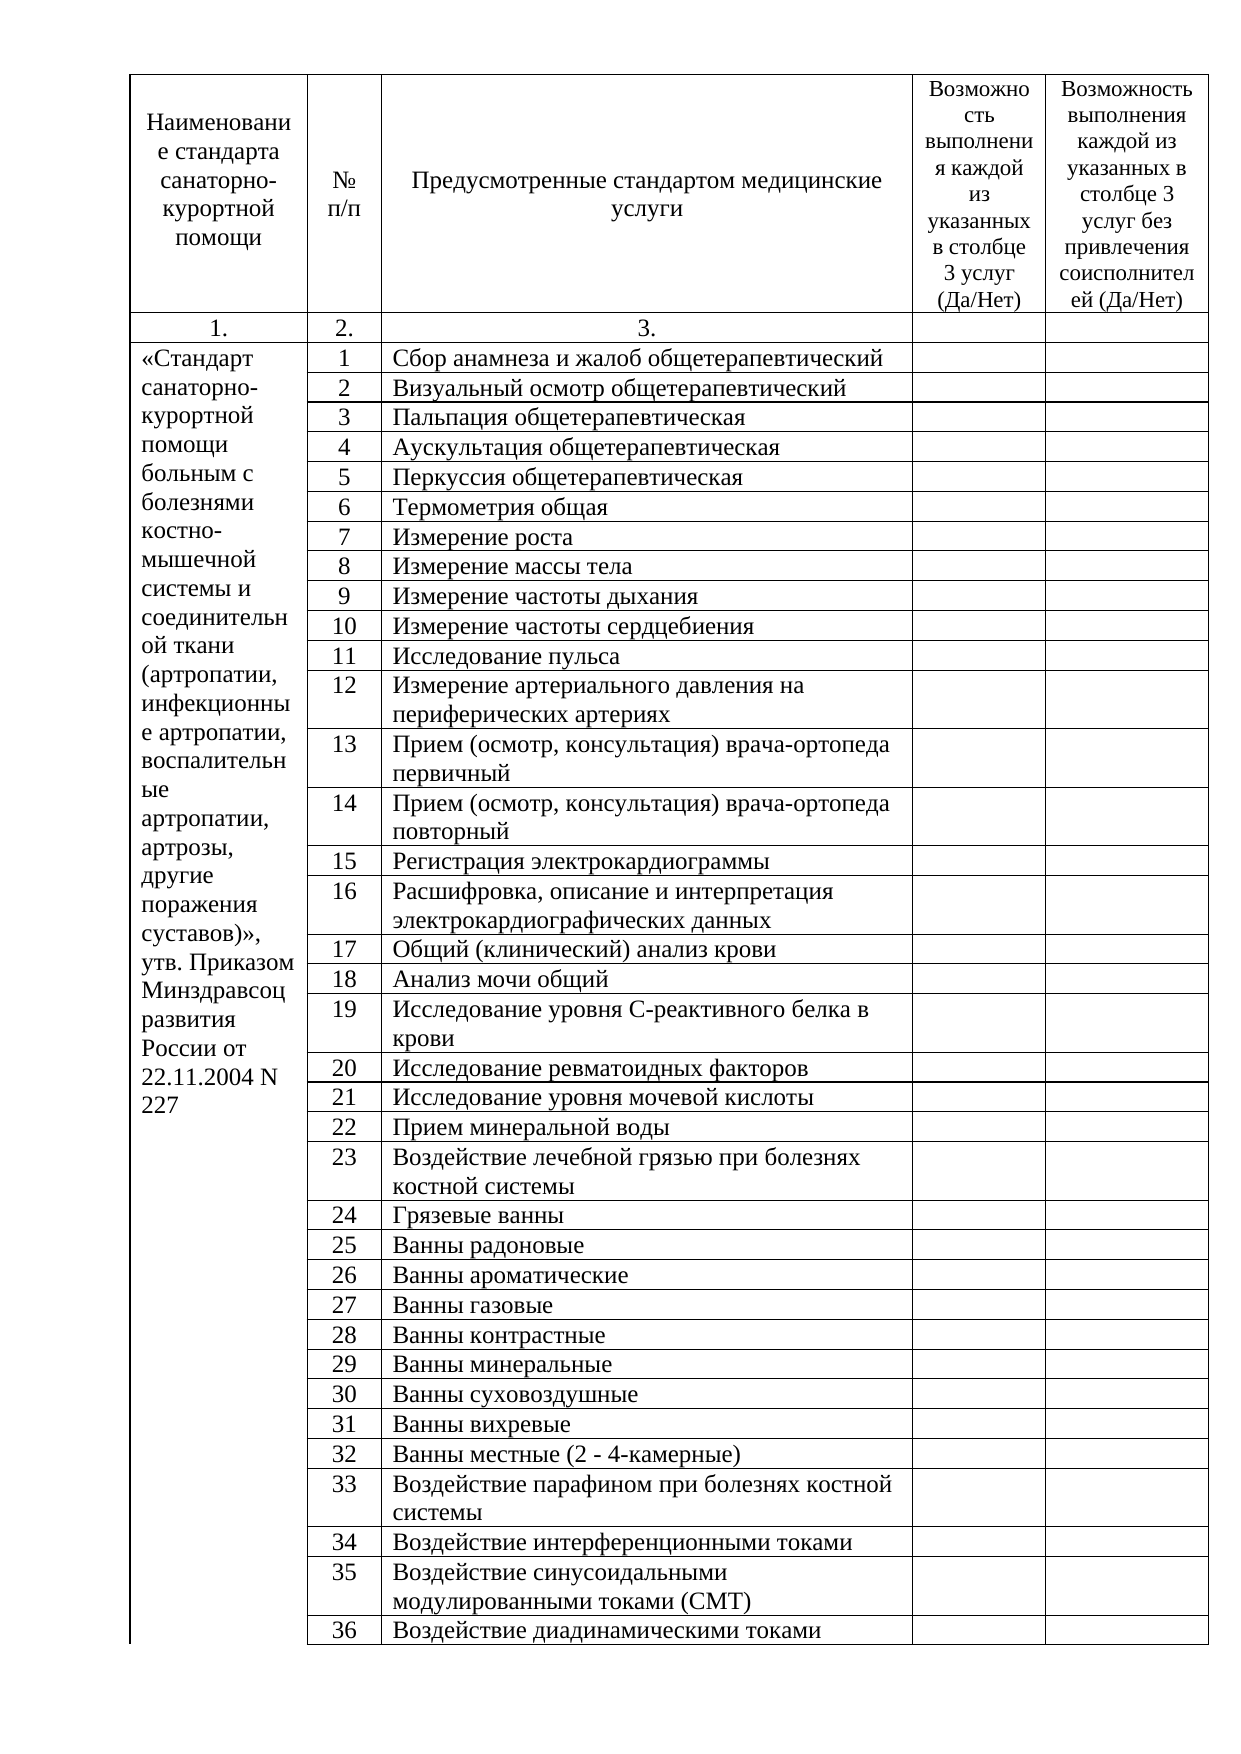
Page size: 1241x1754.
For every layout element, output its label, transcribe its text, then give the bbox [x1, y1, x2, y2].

table_cell 6 [308, 492, 381, 521]
table_cell 28 [308, 1320, 381, 1348]
table_cell Регистрация электрокардиограммы [382, 846, 912, 875]
table_cell [1046, 1053, 1208, 1081]
table_cell [1046, 1350, 1208, 1378]
table_cell Исследование пульса [382, 641, 912, 669]
table_cell [1046, 1260, 1208, 1289]
table_cell [1046, 1557, 1208, 1614]
table_cell [1046, 1320, 1208, 1348]
table_cell [913, 462, 1045, 491]
table_cell [1046, 994, 1208, 1052]
table_cell 11 [308, 641, 381, 669]
table_cell [913, 1201, 1045, 1229]
table_cell Воздействие диадинамическими токами [382, 1616, 912, 1644]
table_cell 29 [308, 1350, 381, 1378]
table_cell Воздействие парафином при болезнях костной системы [382, 1469, 912, 1526]
table_cell [913, 846, 1045, 875]
table_cell [913, 671, 1045, 728]
table_cell 17 [308, 935, 381, 963]
table_cell [1046, 492, 1208, 521]
table_cell [1046, 1616, 1208, 1644]
table_cell «Стандарт санаторно-курортной помощи больным с болезнями костно-мышечной системы и соединительной ткани (артропатии, инфекционные артропатии, воспалительные артропатии, артрозы, другие поражения суставов)», утв. Приказом Минздравсоцразвития России от 22.11.2004 N 227 [131, 343, 307, 1644]
table_cell Прием (осмотр, консультация) врача-ортопеда повторный [382, 788, 912, 845]
table_cell Измерение частоты сердцебиения [382, 611, 912, 640]
table_cell [913, 611, 1045, 640]
table_cell [1046, 935, 1208, 963]
table_cell [913, 729, 1045, 787]
table_cell [913, 551, 1045, 580]
table_cell [913, 935, 1045, 963]
table_cell [1046, 641, 1208, 669]
table_cell [1046, 729, 1208, 787]
table_cell 9 [308, 581, 381, 610]
table_cell 1 [308, 343, 381, 372]
table_cell 13 [308, 729, 381, 787]
table_cell 4 [308, 432, 381, 461]
table_cell [913, 581, 1045, 610]
table_cell [1046, 1469, 1208, 1526]
table_cell [1046, 373, 1208, 401]
table_cell [913, 641, 1045, 669]
table_cell [1046, 1201, 1208, 1229]
table_cell [1046, 313, 1208, 342]
table_header Предусмотренные стандартом медицинские услуги [382, 75, 912, 312]
table_cell 3. [382, 313, 912, 342]
table_cell [913, 343, 1045, 372]
table_cell Ванны радоновые [382, 1230, 912, 1259]
table_cell 24 [308, 1201, 381, 1229]
table_cell 5 [308, 462, 381, 491]
table_cell Прием минеральной воды [382, 1112, 912, 1141]
table_cell Сбор анамнеза и жалоб общетерапевтический [382, 343, 912, 372]
table_cell [913, 876, 1045, 933]
table_cell Исследование уровня С-реактивного белка в крови [382, 994, 912, 1052]
table_cell Аускультация общетерапевтическая [382, 432, 912, 461]
table_cell [913, 1320, 1045, 1348]
table_cell 22 [308, 1112, 381, 1141]
table_cell Исследование уровня мочевой кислоты [382, 1083, 912, 1111]
table_cell Измерение артериального давления на периферических артериях [382, 671, 912, 728]
table_cell [1046, 551, 1208, 580]
table_cell [913, 313, 1045, 342]
table_cell 12 [308, 671, 381, 728]
table_cell 23 [308, 1142, 381, 1199]
table_cell [913, 994, 1045, 1052]
table_cell 35 [308, 1557, 381, 1614]
table_cell [913, 1557, 1045, 1614]
table_cell [913, 1379, 1045, 1408]
table_cell 10 [308, 611, 381, 640]
table_cell [1046, 611, 1208, 640]
table_cell [1046, 1142, 1208, 1199]
table_cell [913, 1083, 1045, 1111]
table_cell [1046, 1112, 1208, 1141]
table_cell [1046, 1083, 1208, 1111]
table_cell [913, 403, 1045, 431]
table_cell [1046, 1230, 1208, 1259]
table_cell [1046, 1439, 1208, 1468]
table_cell Анализ мочи общий [382, 964, 912, 993]
table_cell [1046, 1409, 1208, 1438]
table_cell Измерение частоты дыхания [382, 581, 912, 610]
table_cell 15 [308, 846, 381, 875]
table_cell 3 [308, 403, 381, 431]
table_cell [913, 432, 1045, 461]
table_cell [913, 1469, 1045, 1526]
table_header Возможность выполнения каждой из указанных в столбце 3 услуг (Да/Нет) [913, 75, 1045, 312]
table_cell [1046, 846, 1208, 875]
table_header Наименование стандарта санаторно-курортной помощи [131, 75, 307, 312]
table_cell 30 [308, 1379, 381, 1408]
table_header Возможность выполнения каждой из указанных в столбце 3 услуг без привлечения соисполнителей (Да/Нет) [1046, 75, 1208, 312]
table_cell 33 [308, 1469, 381, 1526]
table_cell Измерение роста [382, 522, 912, 550]
table_cell 26 [308, 1260, 381, 1289]
table_cell Воздействие синусоидальными модулированными токами (СМТ) [382, 1557, 912, 1614]
table_cell [1046, 788, 1208, 845]
table_cell Перкуссия общетерапевтическая [382, 462, 912, 491]
table_cell [1046, 1379, 1208, 1408]
table_cell [1046, 964, 1208, 993]
table_cell Измерение массы тела [382, 551, 912, 580]
table_cell 21 [308, 1083, 381, 1111]
table_cell [1046, 1527, 1208, 1556]
table_cell [1046, 1290, 1208, 1319]
table_cell [1046, 522, 1208, 550]
table_cell [913, 1527, 1045, 1556]
table_cell [913, 373, 1045, 401]
table_cell [913, 1230, 1045, 1259]
table_cell [913, 788, 1045, 845]
table_cell 14 [308, 788, 381, 845]
table_cell [913, 1112, 1045, 1141]
table_cell 32 [308, 1439, 381, 1468]
table_cell [913, 1409, 1045, 1438]
table_cell [913, 964, 1045, 993]
table_cell 2. [308, 313, 381, 342]
table_cell 36 [308, 1616, 381, 1644]
table_cell [1046, 403, 1208, 431]
table_cell Ванны суховоздушные [382, 1379, 912, 1408]
table_cell [913, 1260, 1045, 1289]
table_cell [913, 1290, 1045, 1319]
table_cell [1046, 581, 1208, 610]
table_cell [913, 1350, 1045, 1378]
table_cell Воздействие интерференционными токами [382, 1527, 912, 1556]
table_cell [1046, 343, 1208, 372]
table_cell 16 [308, 876, 381, 933]
table_cell Ванны контрастные [382, 1320, 912, 1348]
table_cell [913, 1142, 1045, 1199]
table_cell 31 [308, 1409, 381, 1438]
table_cell Исследование ревматоидных факторов [382, 1053, 912, 1081]
table_cell Прием (осмотр, консультация) врача-ортопеда первичный [382, 729, 912, 787]
table_cell Пальпация общетерапевтическая [382, 403, 912, 431]
table_cell Общий (клинический) анализ крови [382, 935, 912, 963]
table_cell Ванны минеральные [382, 1350, 912, 1378]
table_cell [913, 1053, 1045, 1081]
table_cell 19 [308, 994, 381, 1052]
table_cell Визуальный осмотр общетерапевтический [382, 373, 912, 401]
table_cell 20 [308, 1053, 381, 1081]
table_cell Ванны вихревые [382, 1409, 912, 1438]
table_cell [1046, 876, 1208, 933]
table_cell [913, 1616, 1045, 1644]
table_cell 34 [308, 1527, 381, 1556]
table_cell 1. [131, 313, 307, 342]
table_cell Термометрия общая [382, 492, 912, 521]
table_cell 7 [308, 522, 381, 550]
table_cell Грязевые ванны [382, 1201, 912, 1229]
table_cell 27 [308, 1290, 381, 1319]
table_cell Расшифровка, описание и интерпретация электрокардиографических данных [382, 876, 912, 933]
table_cell [913, 522, 1045, 550]
table_cell [913, 1439, 1045, 1468]
table_cell 2 [308, 373, 381, 401]
table_cell Ванны газовые [382, 1290, 912, 1319]
table_cell [1046, 462, 1208, 491]
table_cell 18 [308, 964, 381, 993]
table_header № п/п [308, 75, 381, 312]
table_cell Ванны ароматические [382, 1260, 912, 1289]
table_cell [913, 492, 1045, 521]
table_cell 8 [308, 551, 381, 580]
table_cell Воздействие лечебной грязью при болезнях костной системы [382, 1142, 912, 1199]
table_cell Ванны местные (2 - 4-камерные) [382, 1439, 912, 1468]
table_cell [1046, 432, 1208, 461]
table_cell [1046, 671, 1208, 728]
table_cell 25 [308, 1230, 381, 1259]
